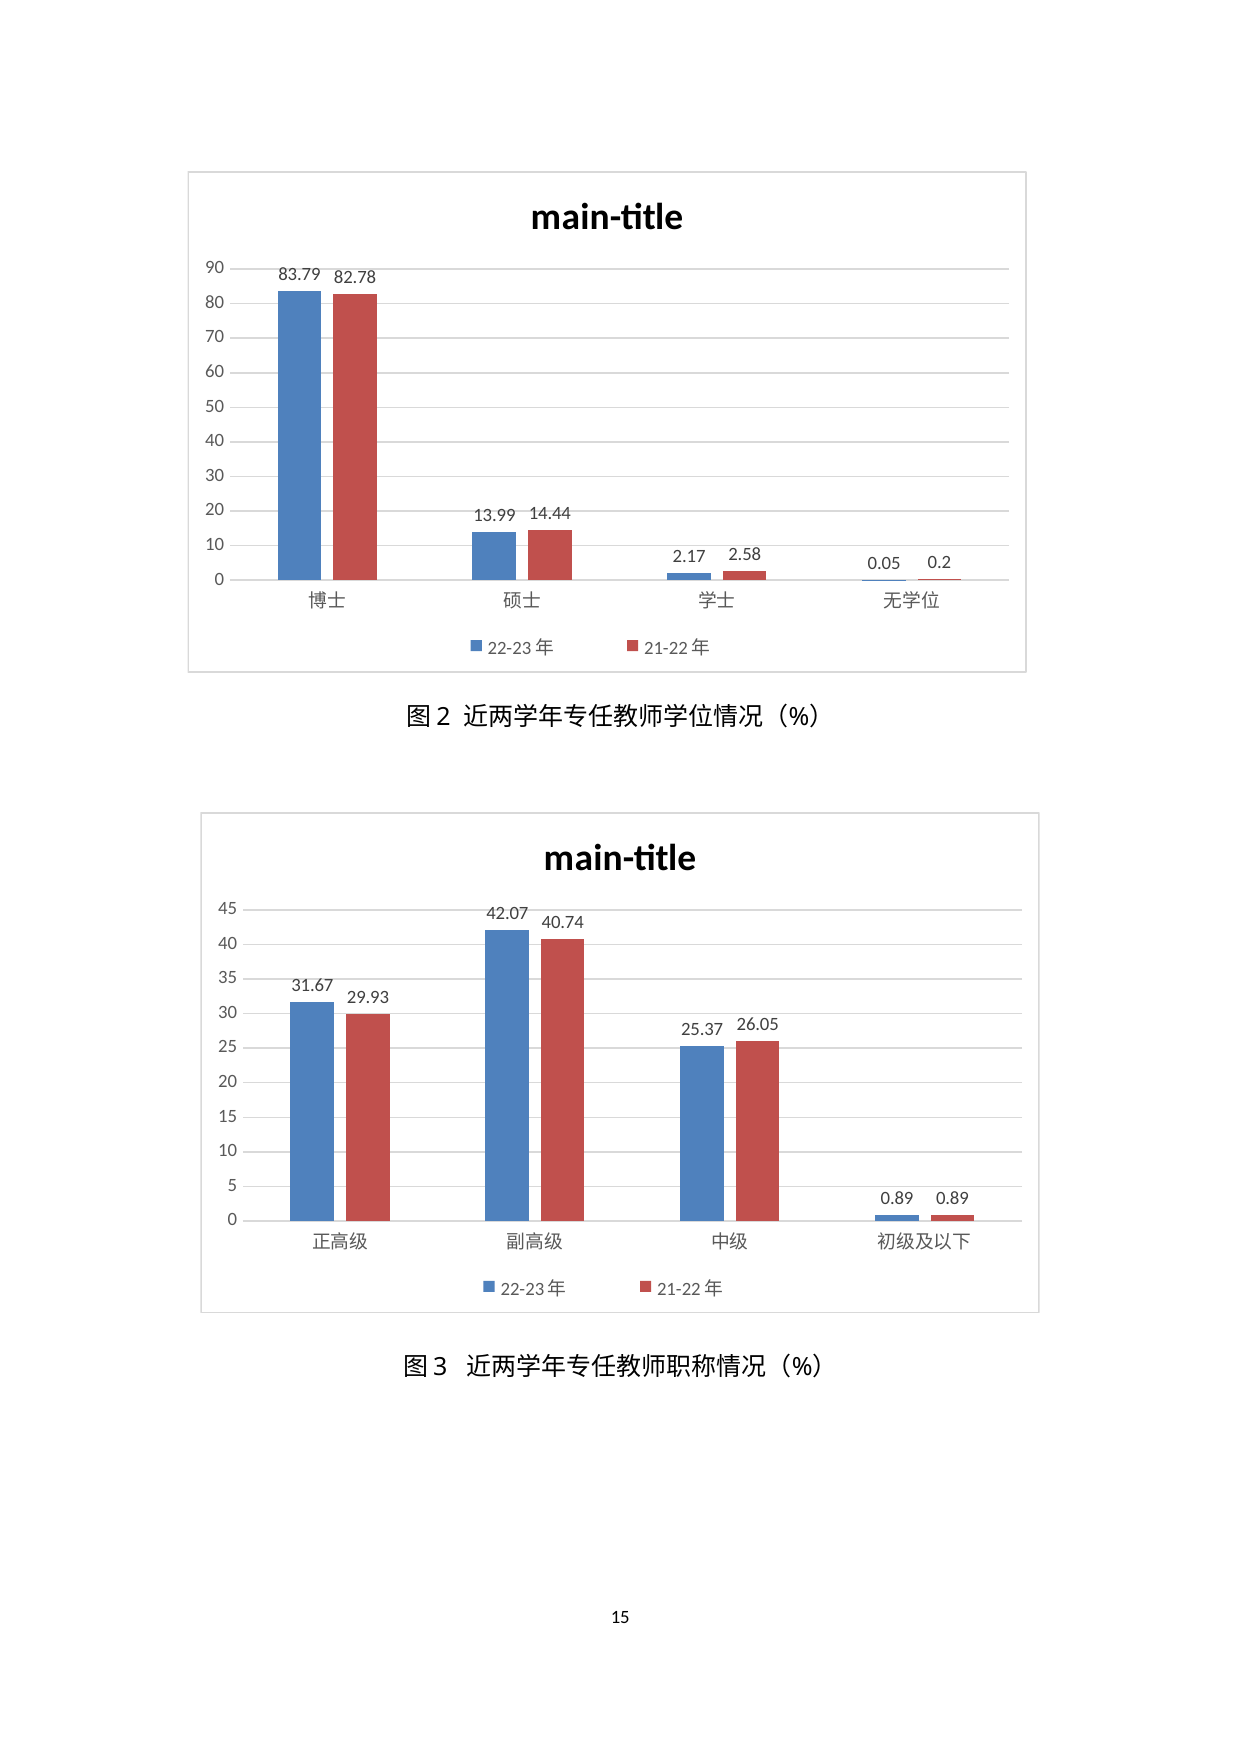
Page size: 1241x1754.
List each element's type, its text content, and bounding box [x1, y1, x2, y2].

text 图2 近两学年专任教师学位情况（%） [187, 682, 1053, 747]
text 图3 近两学年专任教师职称情况（%） [187, 1332, 1053, 1397]
